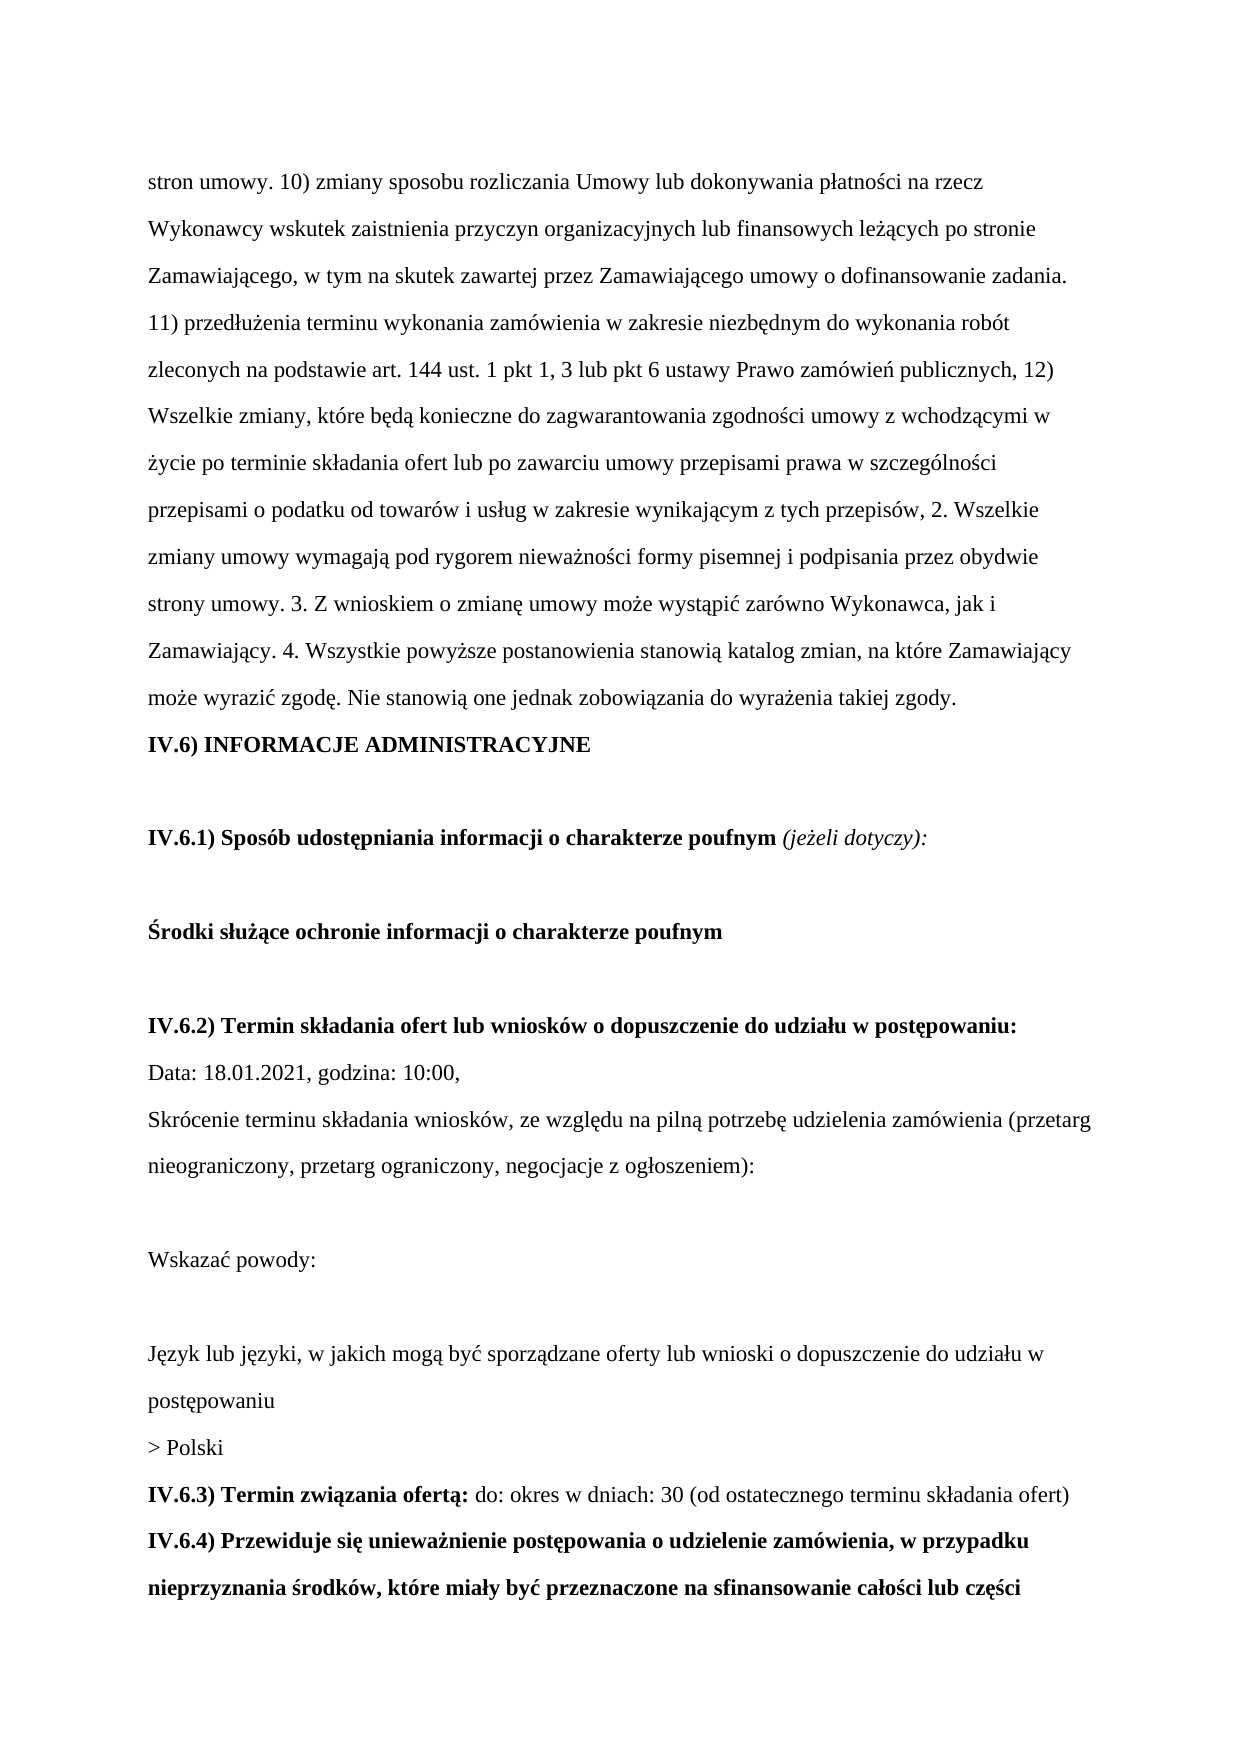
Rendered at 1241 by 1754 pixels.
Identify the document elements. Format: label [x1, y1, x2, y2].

text [148, 148, 1093, 1601]
